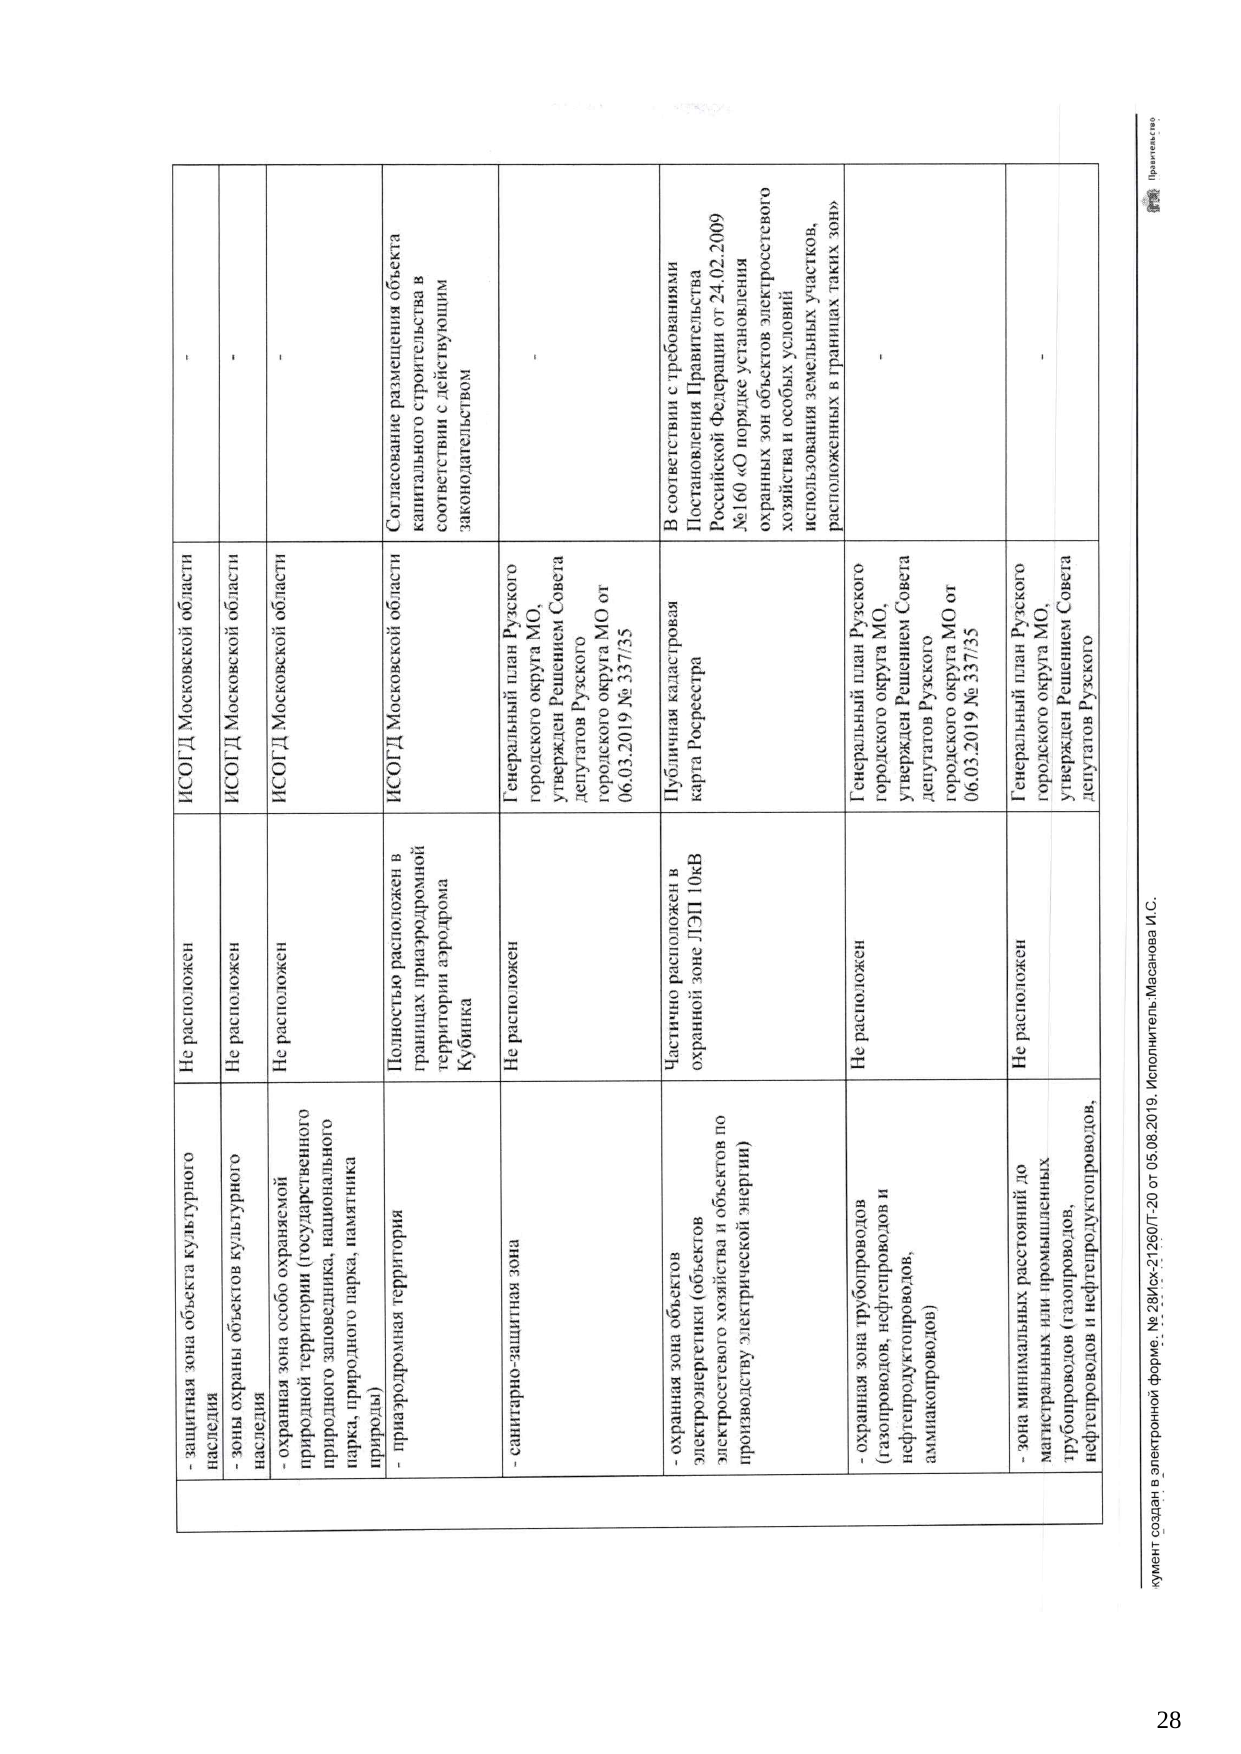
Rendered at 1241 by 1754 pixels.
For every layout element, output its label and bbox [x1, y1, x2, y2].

picture [103, 88, 1181, 1626]
